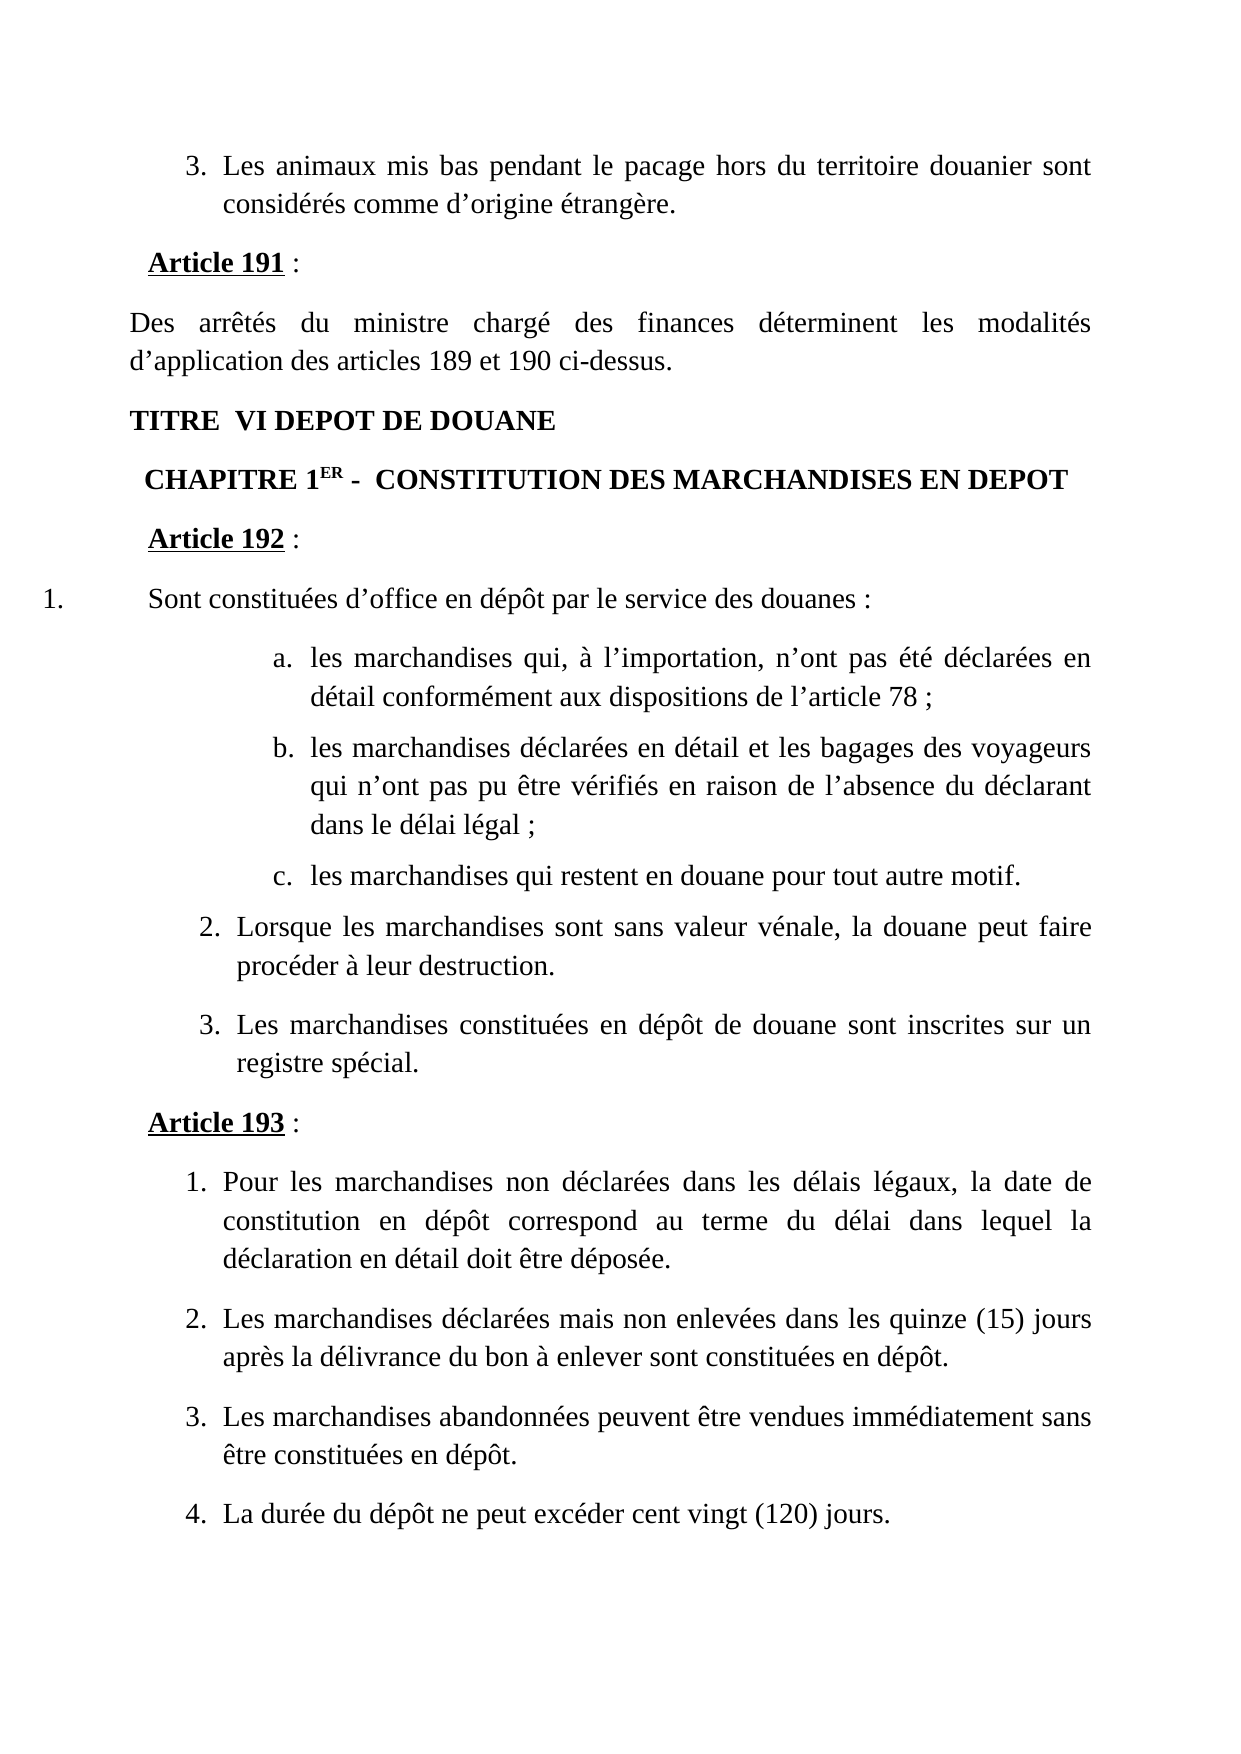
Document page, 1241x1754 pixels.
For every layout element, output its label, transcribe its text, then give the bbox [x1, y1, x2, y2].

list les marchandises qui restent en douane pour tout autre motif. [273, 858, 1092, 892]
list les marchandises déclarées en détail et les bagages des voyageurs qui n’ont pas pu être vérifiés en raison de l’absence du déclarant dans le délai légal ; [273, 730, 1092, 841]
list Les marchandises déclarées mais non enlevées dans les quinze (15) jours après la délivrance du bon à enlever sont constituées en dépôt. [185, 1301, 1092, 1373]
text TITRE VI DEPOT DE DOUANE [129, 403, 1092, 436]
list Sont constituées d’office en dépôt par le service des douanes : [42, 581, 1092, 614]
text CHAPITRE 1ER - CONSTITUTION DES MARCHANDISES EN DEPOT [129, 462, 1092, 496]
list les marchandises qui, à l’importation, n’ont pas été déclarées en détail conformément aux dispositions de l’article 78 ; [273, 640, 1092, 712]
list Les marchandises abandonnées peuvent être vendues immédiatement sans être constituées en dépôt. [185, 1399, 1092, 1471]
list Les marchandises constituées en dépôt de douane sont inscrites sur un registre spécial. [199, 1007, 1092, 1079]
list La durée du dépôt ne peut excéder cent vingt (120) jours. [185, 1497, 1092, 1530]
list Lorsque les marchandises sont sans valeur vénale, la douane peut faire procéder à leur destruction. [199, 909, 1092, 981]
text Article 191 : [148, 246, 1092, 279]
text Article 192 : [148, 522, 1092, 555]
list Les animaux mis bas pendant le pacage hors du territoire douanier sont considérés comme d’origine étrangère. [185, 148, 1092, 220]
text Des arrêtés du ministre chargé des finances déterminent les modalités d’application des articles 189 et 190 ci-dessus. [129, 305, 1092, 377]
text Article 193 : [148, 1105, 1092, 1138]
list Pour les marchandises non déclarées dans les délais légaux, la date de constitution en dépôt correspond au terme du délai dans lequel la déclaration en détail doit être déposée. [185, 1164, 1092, 1275]
